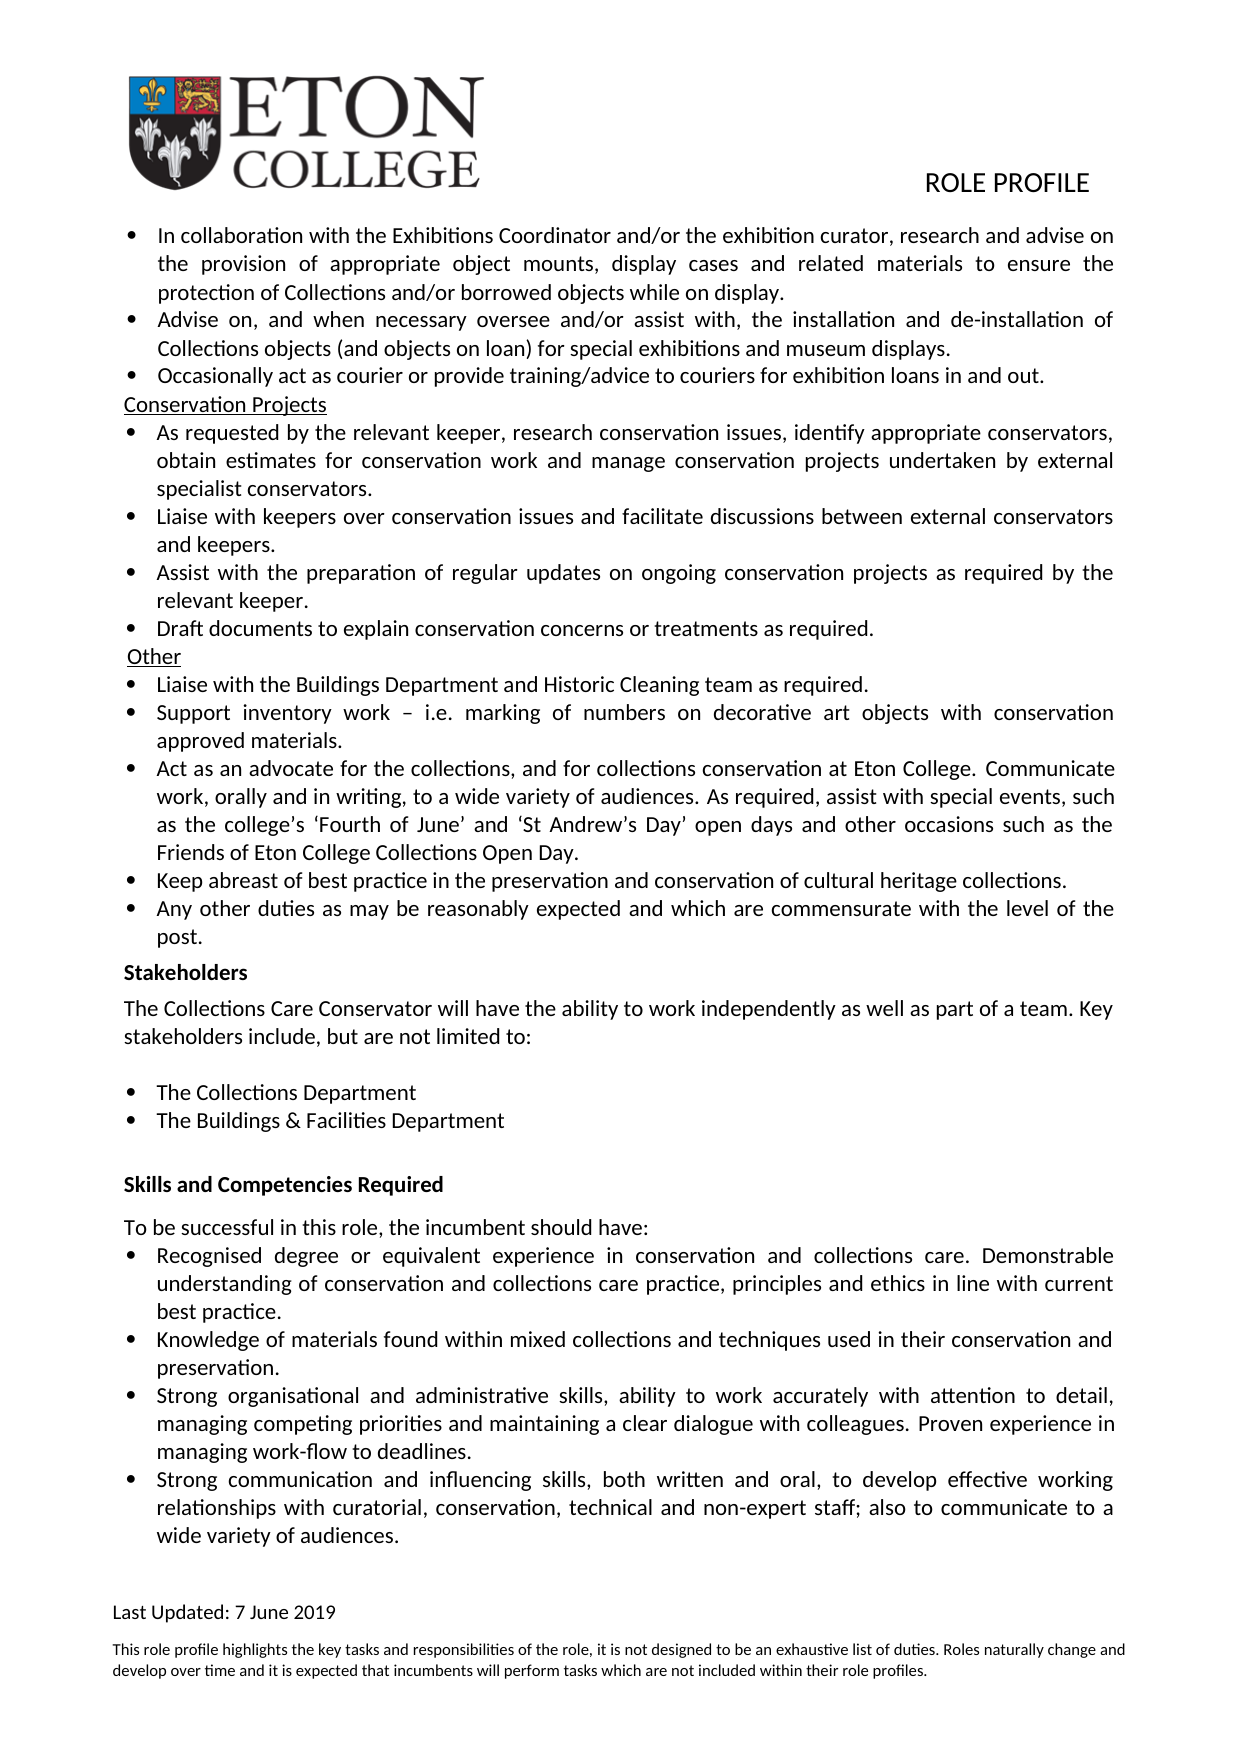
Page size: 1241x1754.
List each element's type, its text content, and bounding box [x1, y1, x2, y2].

table_cell The Collections Care Conservator will have the ability to work independently as well as part of a team. Key stakeholders include, but are not limited to: The Collections Department The Buildings & Facilities Department [113, 994, 1127, 1162]
table_cell Stakeholders [113, 950, 1127, 994]
table_cell Skills and Competencies Required [113, 1162, 1127, 1206]
picture [120, 73, 493, 193]
